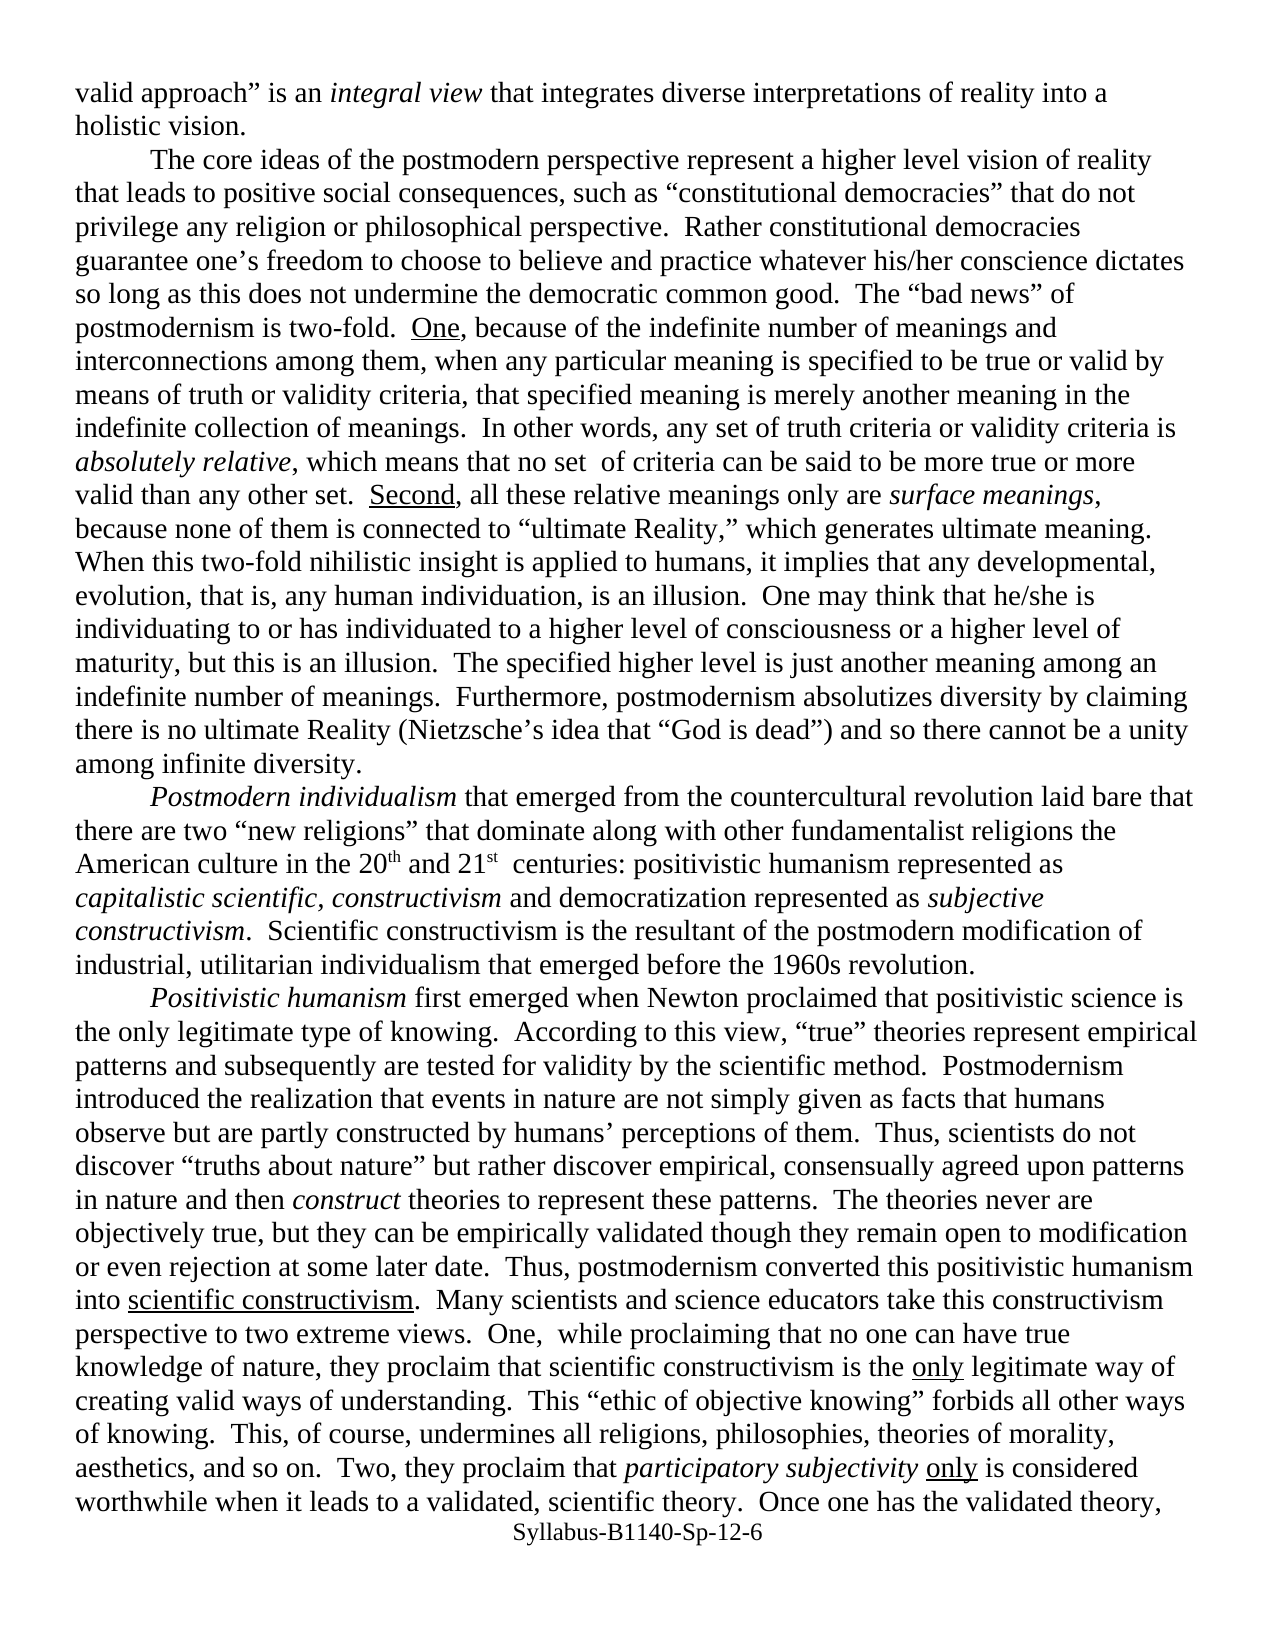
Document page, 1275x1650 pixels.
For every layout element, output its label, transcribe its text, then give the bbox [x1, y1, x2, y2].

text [75, 75, 1200, 142]
text The core ideas of the postmodern perspective represent a higher level vision of reality that leads to positive social consequences, such as “constitutional democracies” that do not privilege any religion or philosophical perspective. Rather constitutional democracies guarantee one’s freedom to choose to believe and practice whatever his/her conscience dictates so long as this does not undermine the democratic common good. The “bad news” of postmodernism is two-fold. One, because of the indefinite number of meanings and interconnections among them, when any particular meaning is specified to be true or valid by means of truth or validity criteria, that specified meaning is merely another meaning in the indefinite collection of meanings. In other words, any set of truth criteria or validity criteria is absolutely relative, which means that no set of criteria can be said to be more true or more valid than any other set. Second, all these relative meanings only are surface meanings, because none of them is connected to “ultimate Reality,” which generates ultimate meaning. When this two-fold nihilistic insight is applied to humans, it implies that any developmental, evolution, that is, any human individuation, is an illusion. One may think that he/she is individuating to or has individuated to a higher level of consciousness or a higher level of maturity, but this is an illusion. The specified higher level is just another meaning among an indefinite number of meanings. Furthermore, postmodernism absolutizes diversity by claiming there is no ultimate Reality (Nietzsche’s idea that “God is dead”) and so there cannot be a unity among infinite diversity. [75, 142, 1200, 779]
text Postmodern individualism that emerged from the countercultural revolution laid bare that there are two “new religions” that dominate along with other fundamentalist religions the American culture in the 20th and 21st centuries: positivistic humanism represented as capitalistic scientific, constructivism and democratization represented as subjective constructivism. Scientific constructivism is the resultant of the postmodern modification of industrial, utilitarian individualism that emerged before the 1960s revolution. [75, 779, 1200, 981]
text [75, 981, 1200, 1517]
